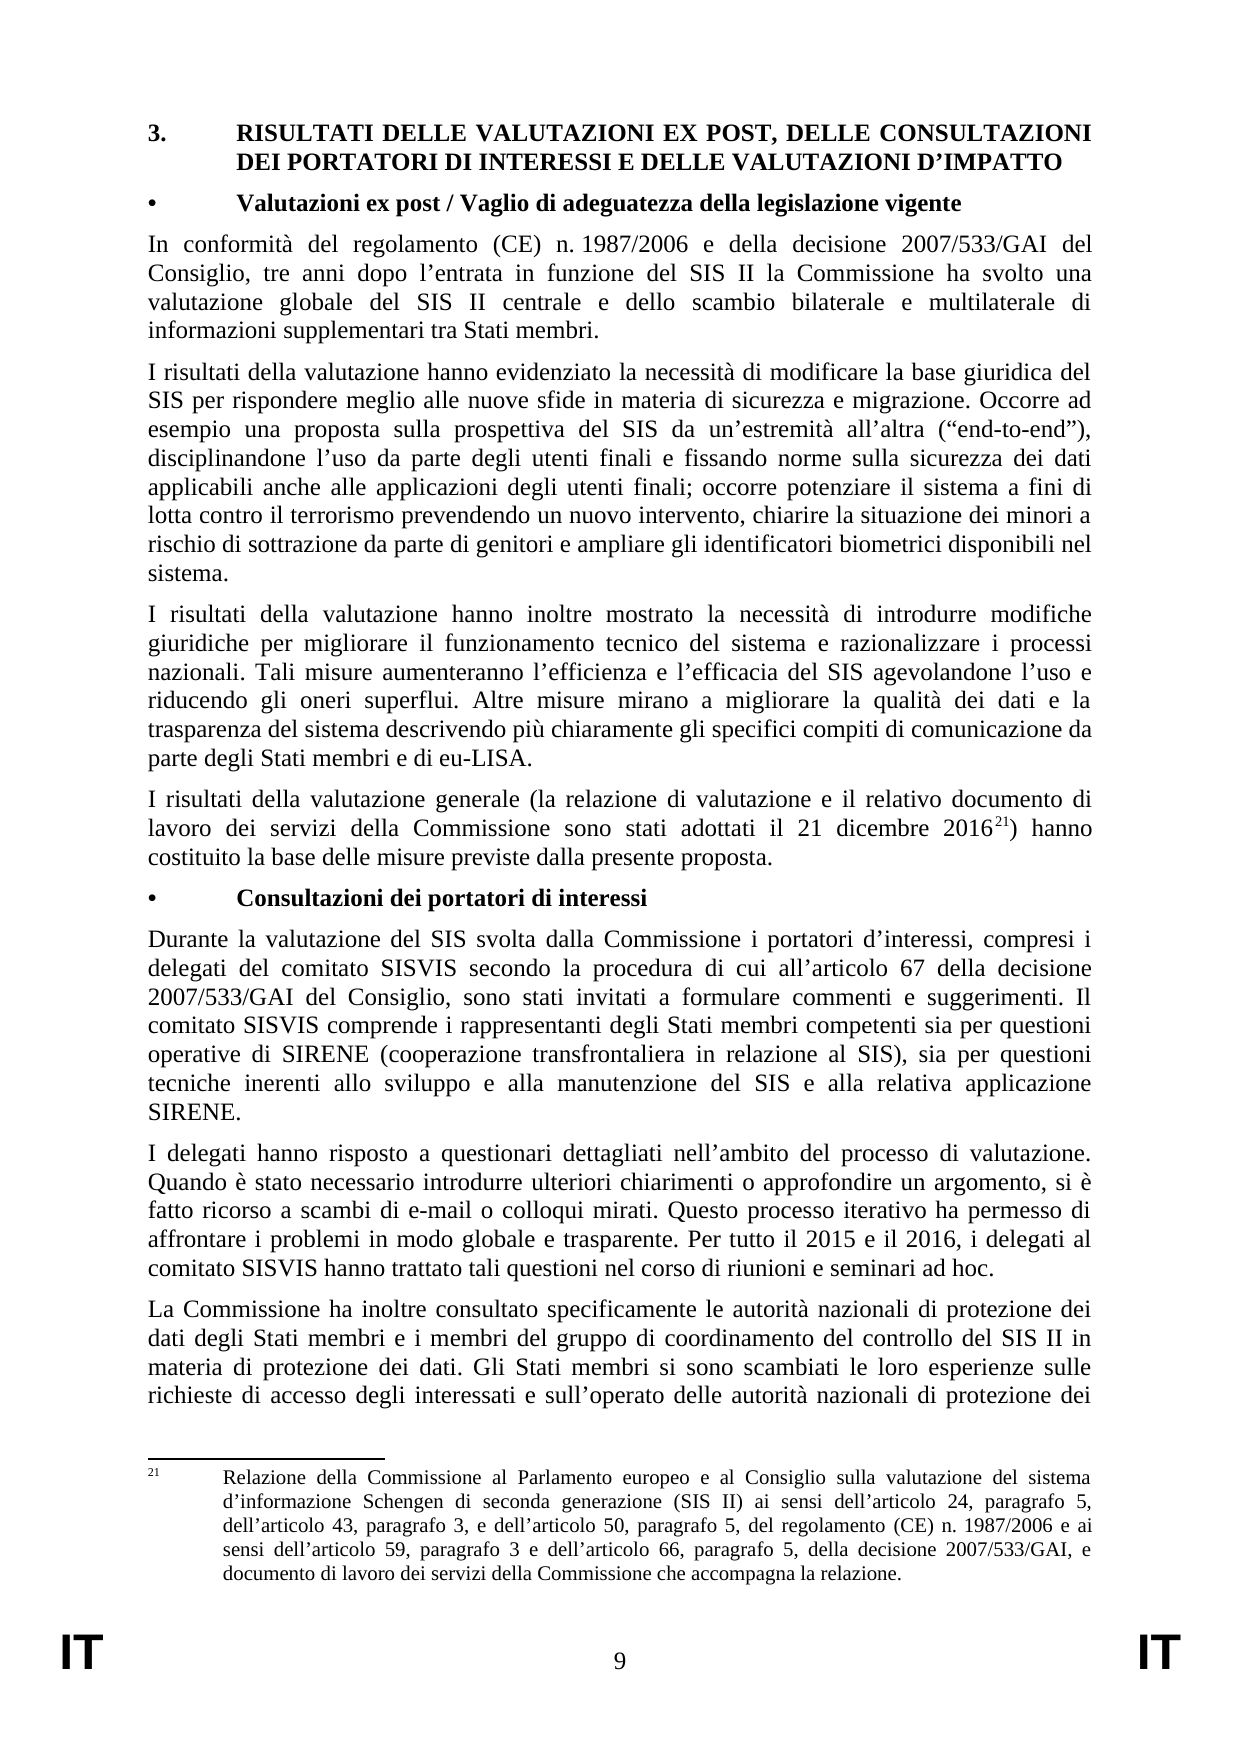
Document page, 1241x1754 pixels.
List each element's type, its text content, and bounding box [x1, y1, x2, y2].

text Durante la valutazione del SIS svolta dalla Commissione i portatori d’interessi, compresi i delegati del comitato SISVIS secondo la procedura di cui all’articolo 67 della decisione 2007/533/GAI del Consiglio, sono stati invitati a formulare commenti e suggerimenti. Il comitato SISVIS comprende i rappresentanti degli Stati membri competenti sia per questioni operative di SIRENE (cooperazione transfrontaliera in relazione al SIS), sia per questioni tecniche inerenti allo sviluppo e alla manutenzione del SIS e alla relativa applicazione SIRENE. [148, 924, 1093, 1126]
list I risultati della valutazione hanno inoltre mostrato la necessità di introdurre modifiche giuridiche per migliorare il funzionamento tecnico del sistema e razionalizzare i processi nazionali. Tali misure aumenteranno l’efficienza e l’efficacia del SIS agevolandone l’uso e riducendo gli oneri superflui. Altre misure mirano a migliorare la qualità dei dati e la trasparenza del sistema descrivendo più chiaramente gli specifici compiti di comunicazione da parte degli Stati membri e di eu-LISA. [148, 599, 1093, 772]
subtitle • Valutazioni ex post / Vaglio di adeguatezza della legislazione vigente [148, 188, 1093, 217]
subtitle 3. RISULTATI DELLE VALUTAZIONI EX POST, DELLE CONSULTAZIONI DEI PORTATORI DI INTERESSI E DELLE VALUTAZIONI D’IMPATTO [148, 118, 1093, 176]
text I risultati della valutazione hanno evidenziato la necessità di modificare la base giuridica del SIS per rispondere meglio alle nuove sfide in materia di sicurezza e migrazione. Occorre ad esempio una proposta sulla prospettiva del SIS da un’estremità all’altra (“end-to-end”), disciplinandone l’uso da parte degli utenti finali e fissando norme sulla sicurezza dei dati applicabili anche alle applicazioni degli utenti finali; occorre potenziare il sistema a fini di lotta contro il terrorismo prevendendo un nuovo intervento, chiarire la situazione dei minori a rischio di sottrazione da parte di genitori e ampliare gli identificatori biometrici disponibili nel sistema. [148, 357, 1093, 587]
text I risultati della valutazione generale (la relazione di valutazione e il relativo documento di lavoro dei servizi della Commissione sono stati adottati il 21 dicembre 2016) hanno costituito la base delle misure previste dalla presente proposta. [148, 784, 1093, 871]
text I delegati hanno risposto a questionari dettagliati nell’ambito del processo di valutazione. Quando è stato necessario introdurre ulteriori chiarimenti o approfondire un argomento, si è fatto ricorso a scambi di e-mail o colloqui mirati. Questo processo iterativo ha permesso di affrontare i problemi in modo globale e trasparente. Per tutto il 2015 e il 2016, i delegati al comitato SISVIS hanno trattato tali questioni nel corso di riunioni e seminari ad hoc. [148, 1138, 1093, 1282]
subtitle • Consultazioni dei portatori di interessi [148, 883, 1093, 912]
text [148, 1294, 1093, 1409]
text In conformità del regolamento (CE) n. 1987/2006 e della decisione 2007/533/GAI del Consiglio, tre anni dopo l’entrata in funzione del SIS II la Commissione ha svolto una valutazione globale del SIS II centrale e dello scambio bilaterale e multilaterale di informazioni supplementari tra Stati membri. [148, 229, 1093, 344]
